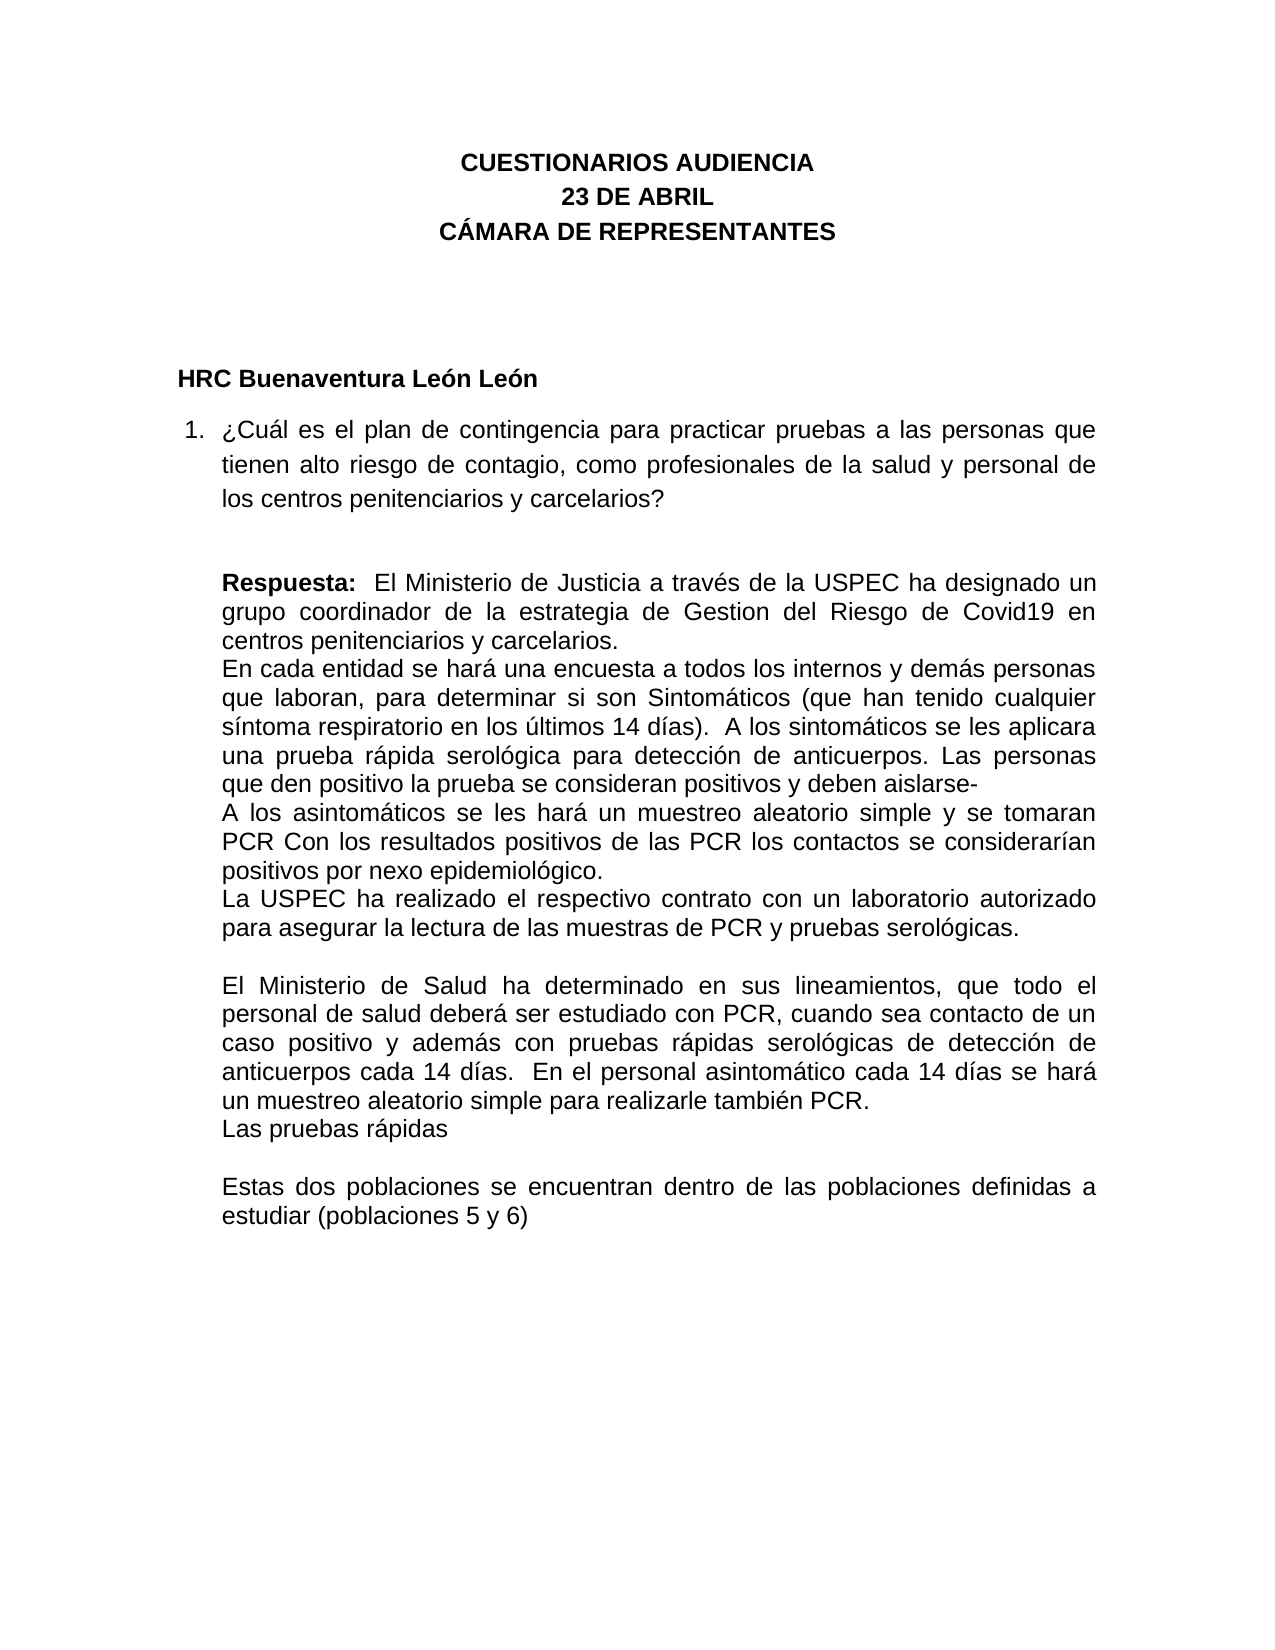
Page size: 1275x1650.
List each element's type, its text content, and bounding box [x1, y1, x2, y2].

text A los asintomáticos se les hará un muestreo aleatorio simple y se tomaran PCR Con los resultados positivos de las PCR los contactos se considerarían positivos por nexo epidemiológico. [222, 798, 1098, 884]
text CUESTIONARIOS AUDIENCIA 23 DE ABRIL CÁMARA DE REPRESENTANTES [177, 148, 1098, 245]
text Respuesta: El Ministerio de Justicia a través de la USPEC ha designado un grupo coordinador de la estrategia de Gestion del Riesgo de Covid19 en centros penitenciarios y carcelarios. [222, 568, 1098, 654]
text En cada entidad se hará una encuesta a todos los internos y demás personas que laboran, para determinar si son Sintomáticos (que han tenido cualquier síntoma respiratorio en los últimos 14 días). A los sintomáticos se les aplicara una prueba rápida serológica para detección de anticuerpos. Las personas que den positivo la prueba se consideran positivos y deben aislarse- [222, 654, 1098, 798]
text La USPEC ha realizado el respectivo contrato con un laboratorio autorizado para asegurar la lectura de las muestras de PCR y pruebas serológicas. [222, 884, 1098, 942]
list ¿Cuál es el plan de contingencia para practicar pruebas a las personas que tienen alto riesgo de contagio, como profesionales de la salud y personal de los centros penitenciarios y carcelarios? [184, 416, 1098, 513]
text El Ministerio de Salud ha determinado en sus lineamientos, que todo el personal de salud deberá ser estudiado con PCR, cuando sea contacto de un caso positivo y además con pruebas rápidas serológicas de detección de anticuerpos cada 14 días. En el personal asintomático cada 14 días se hará un muestreo aleatorio simple para realizarle también PCR. [222, 971, 1098, 1114]
text Las pruebas rápidas [222, 1114, 1098, 1143]
text Estas dos poblaciones se encuentran dentro de las poblaciones definidas a estudiar (poblaciones 5 y 6) [222, 1172, 1098, 1229]
text HRC Buenaventura León León [177, 364, 1098, 393]
